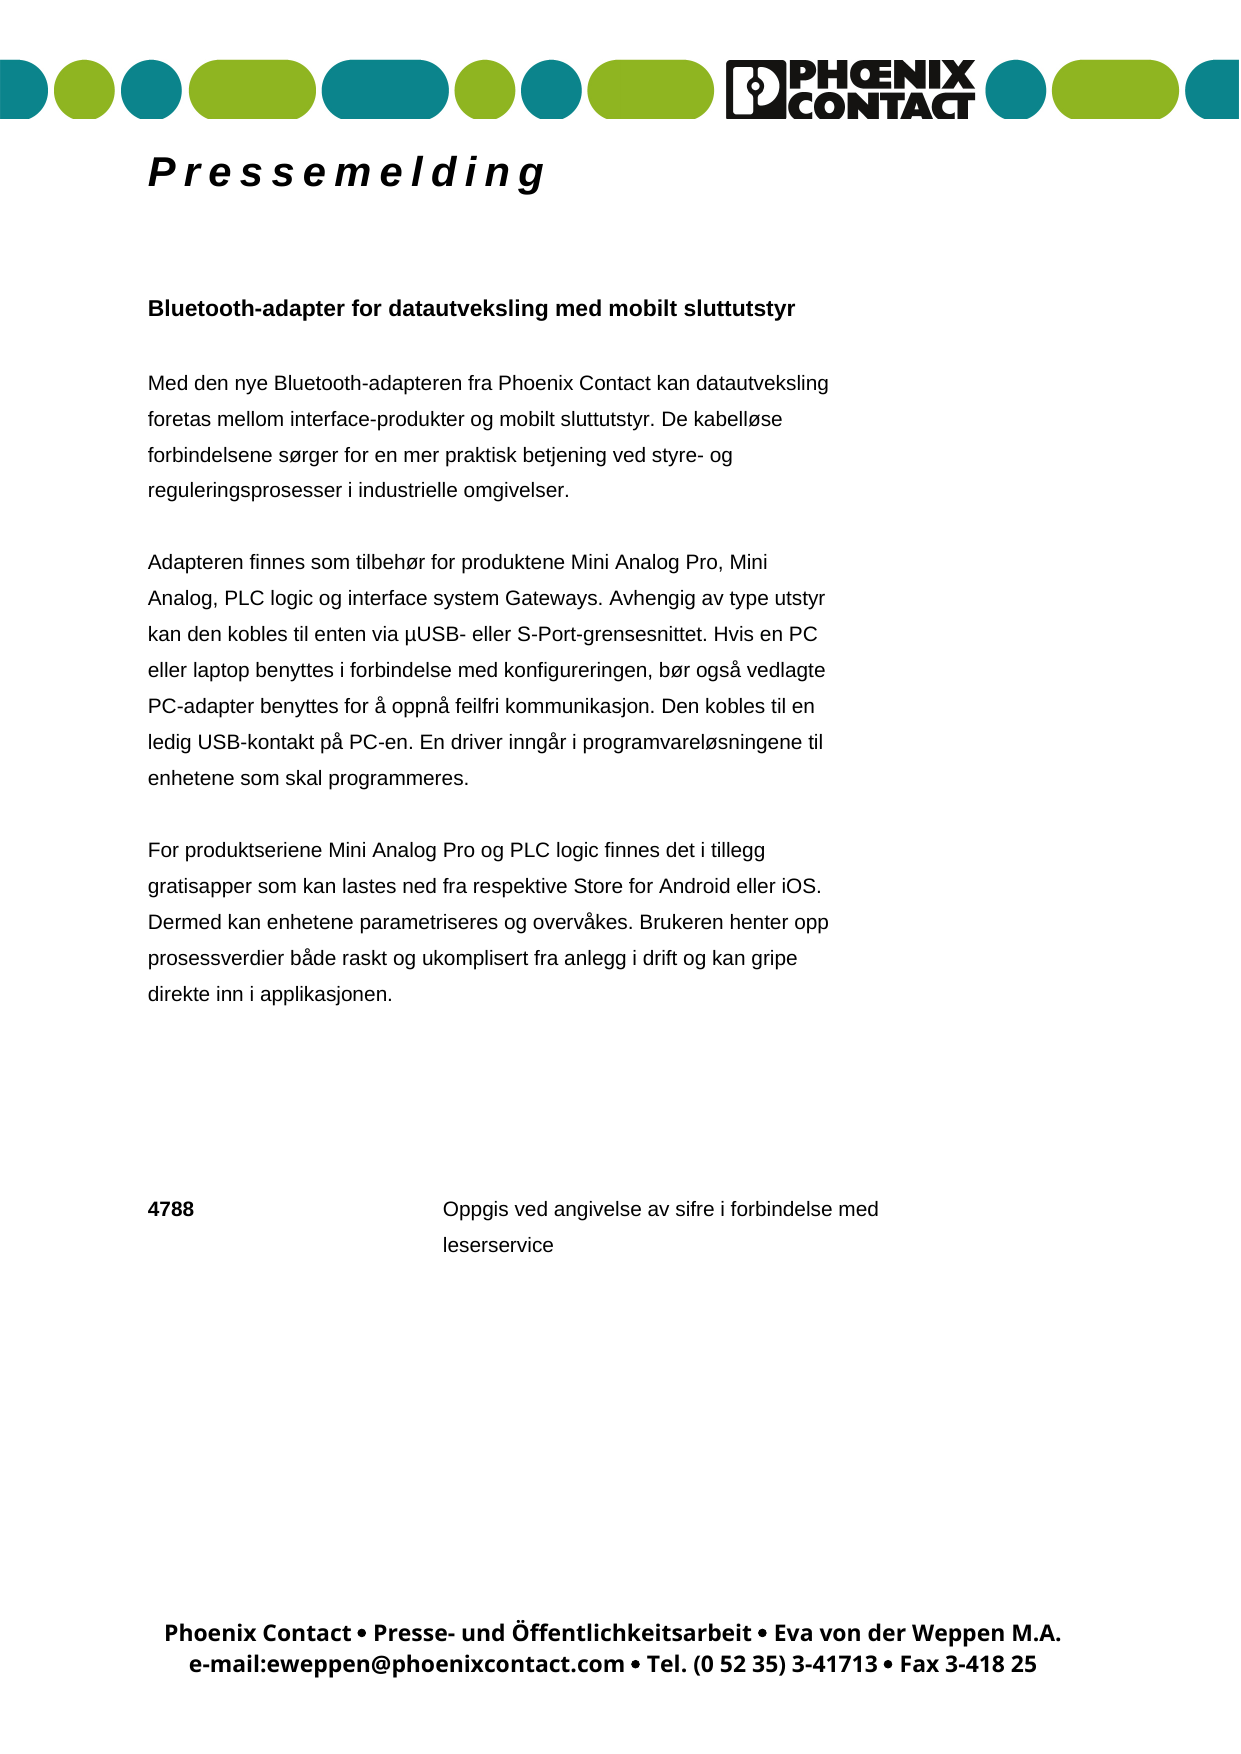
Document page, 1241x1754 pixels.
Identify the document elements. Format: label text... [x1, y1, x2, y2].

text Adapteren finnes som tilbehør for produktene Mini Analog Pro, Mini Analog, PLC logic og interface system Gateways. Avhengig av type utstyr kan den kobles til enten via µUSB- eller S-Port-grensesnittet. Hvis en PC eller laptop benyttes i forbindelse med konfigureringen, bør også vedlagte PC-adapter benyttes for å oppnå feilfri kommunikasjon. Den kobles til en ledig USB-kontakt på PC-en. En driver inngår i programvareløsningene til enhetene som skal programmeres. [148, 550, 842, 790]
text For produktseriene Mini Analog Pro og PLC logic finnes det i tillegg gratisapper som kan lastes ned fra respektive Store for Android eller iOS. Dermed kan enhetene parametriseres og overvåkes. Brukeren henter opp prosessverdier både raskt og ukomplisert fra anlegg i drift og kan gripe direkte inn i applikasjonen. [148, 838, 842, 1005]
text Bluetooth-adapter for datautveksling med mobilt sluttutstyr [148, 295, 842, 321]
text Med den nye Bluetooth-adapteren fra Phoenix Contact kan datautveksling foretas mellom interface-produkter og mobilt sluttutstyr. De kabelløse forbindelsene sørger for en mer praktisk betjening ved styre- og reguleringsprosesser i industrielle omgivelser. [148, 371, 842, 502]
text leserservice [148, 1233, 1078, 1257]
text 4788 Oppgis ved angivelse av sifre i forbindelse med [148, 1197, 1078, 1221]
